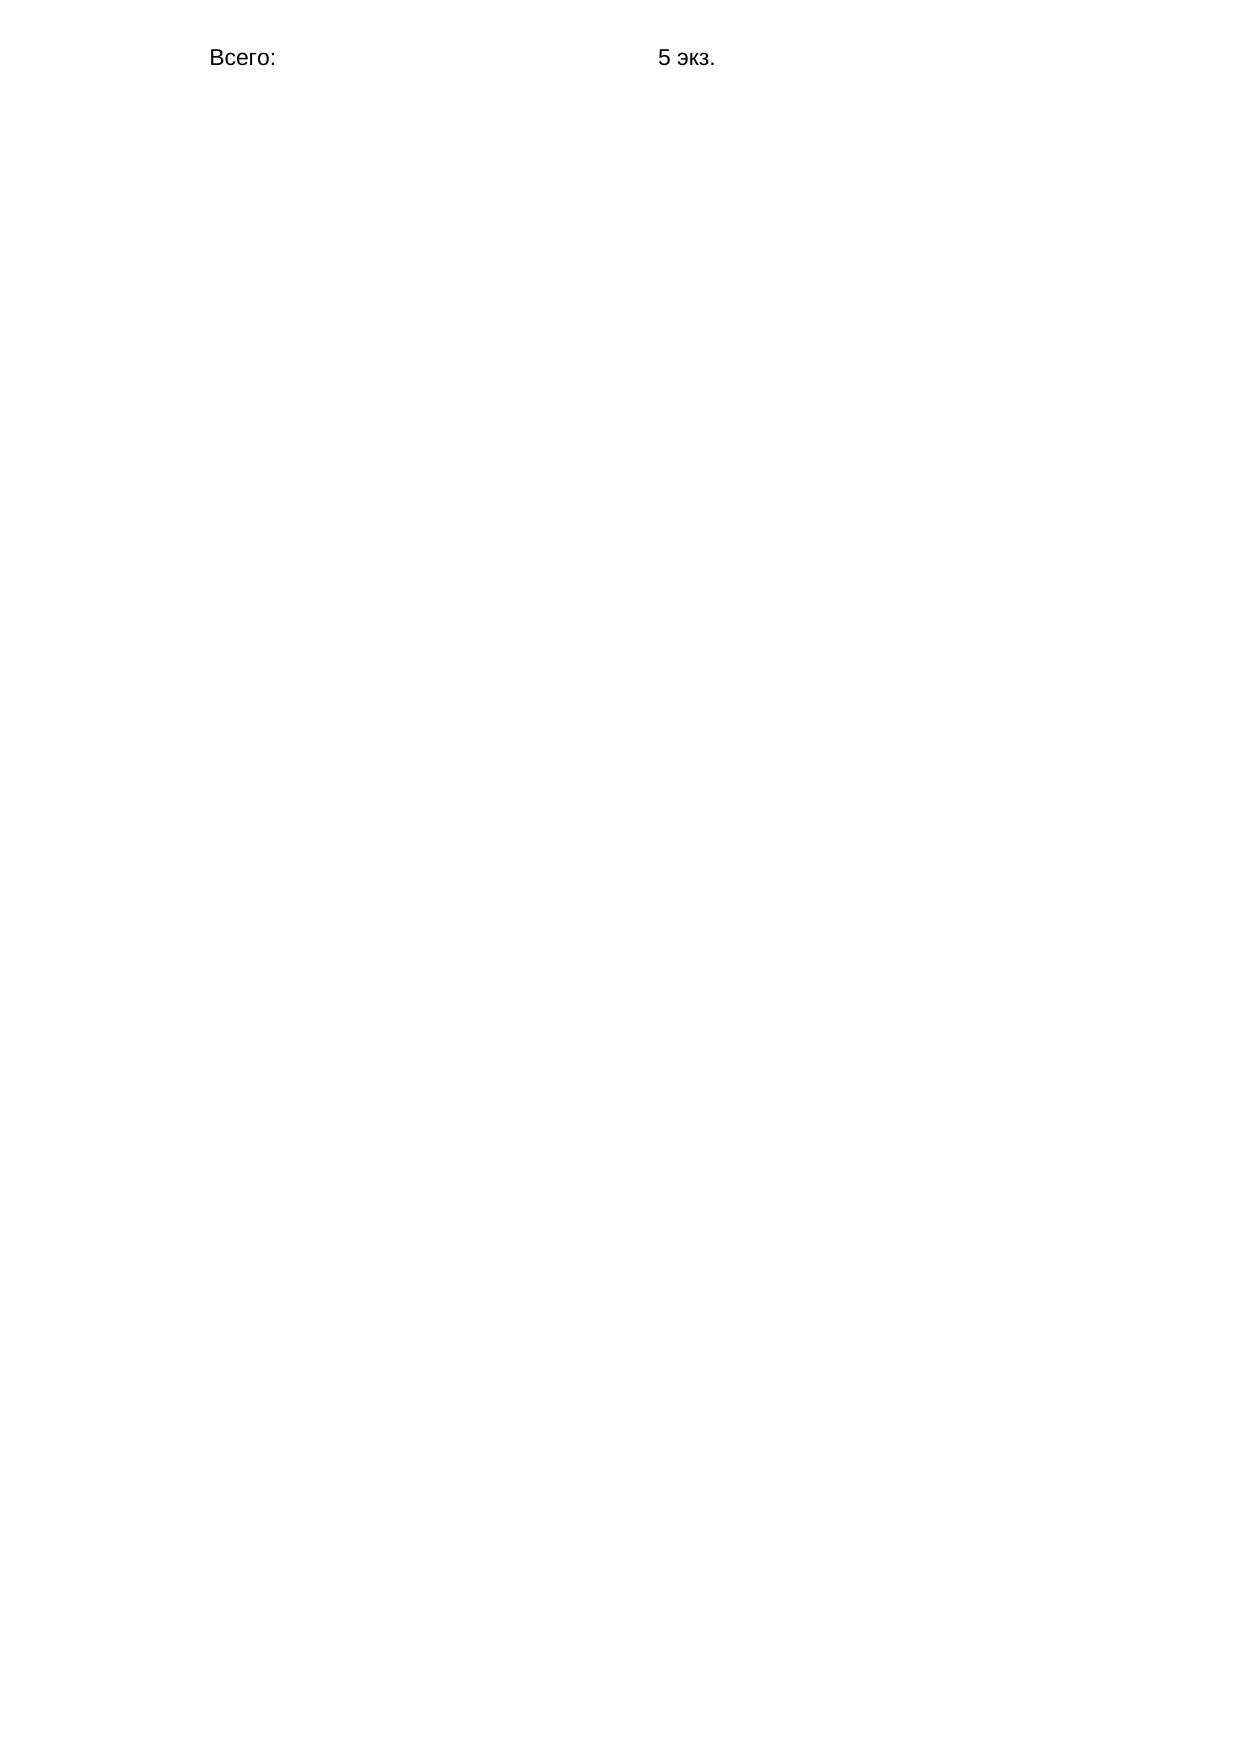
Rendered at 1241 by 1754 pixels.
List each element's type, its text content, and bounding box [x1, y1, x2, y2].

text Всего: 5 экз. [177, 44, 1152, 71]
